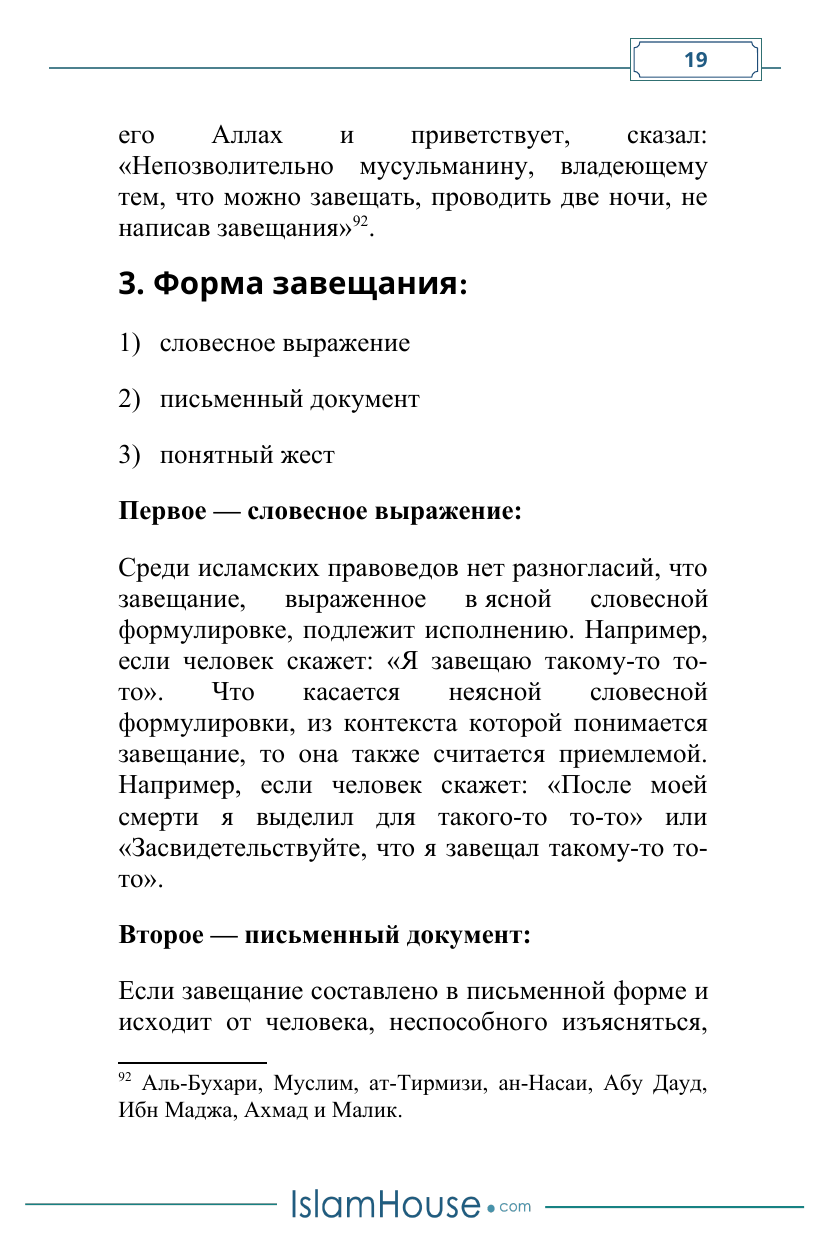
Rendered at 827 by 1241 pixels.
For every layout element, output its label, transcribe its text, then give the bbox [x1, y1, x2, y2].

list 2) письменный документ [118, 382, 709, 413]
list 3) понятный жест [118, 438, 709, 469]
picture [284, 1184, 805, 1225]
text Первое — словесное выражение: [118, 494, 709, 526]
subtitle 3. Форма завещания: [118, 268, 649, 301]
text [118, 118, 709, 243]
picture [18, 1183, 277, 1221]
text Среди исламских правоведов нет разногласий, что завещание, выраженное в ясной словесной формулировке, подлежит исполнению. Например, если человек скажет: «Я завещаю такому-то то-то». Что касается неясной словесной формулировки, из контекста которой понимается завещание, то она также считается приемлемой. Например, если человек скажет: «После моей смерти я выделил для такого-то то-то» или «Засвидетельствуйте, что я завещал такому-то то-то». [118, 551, 709, 893]
list 1) словесное выражение [118, 326, 709, 357]
text Второе — письменный документ: [118, 918, 709, 949]
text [118, 974, 709, 1037]
